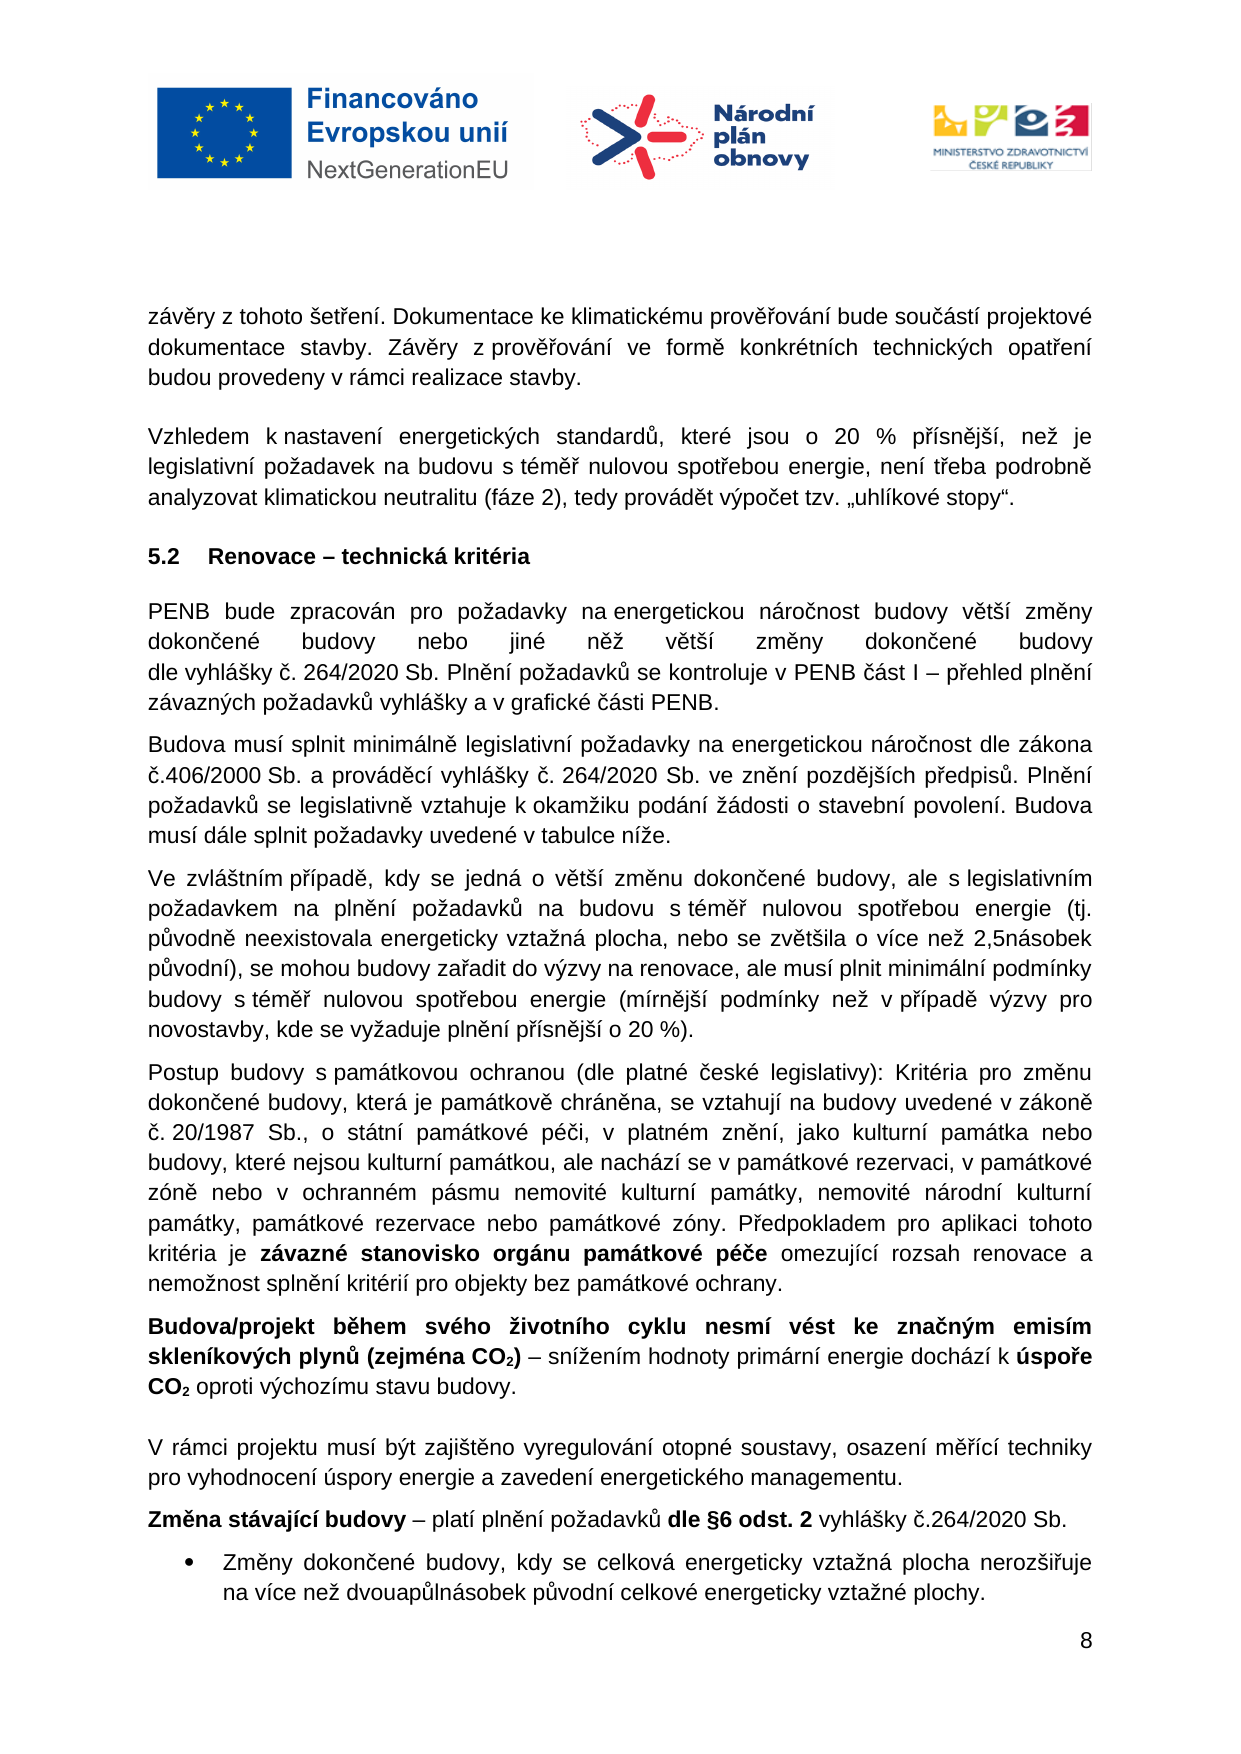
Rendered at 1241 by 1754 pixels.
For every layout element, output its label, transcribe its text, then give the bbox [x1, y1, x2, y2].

text Budova/projekt během svého životního cyklu nesmí vést ke značným emisím skleníkových plynů (zejména CO2) – snížením hodnoty primární energie dochází k úspoře CO2 oproti výchozímu stavu budovy. [148, 1313, 1093, 1399]
picture [565, 86, 836, 190]
list Změny dokončené budovy, kdy se celková energeticky vztažná plocha nerozšiřuje na více než dvouapůlnásobek původní celkové energeticky vztažné plochy. [185, 1549, 1093, 1606]
subtitle Renovace – technická kritéria [148, 543, 1093, 569]
text Budova musí splnit minimálně legislativní požadavky na energetickou náročnost dle zákona č.406/2000 Sb. a prováděcí vyhlášky č. 264/2020 Sb. ve znění pozdějších předpisů. Plnění požadavků se legislativně vztahuje k okamžiku podání žádosti o stavební povolení. Budova musí dále splnit požadavky uvedené v tabulce níže. [148, 731, 1093, 848]
text PENB bude zpracován pro požadavky na energetickou náročnost budovy větší změny dokončené budovy nebo jiné něž větší změny dokončené budovy dle vyhlášky č. 264/2020 Sb. Plnění požadavků se kontroluje v PENB část I – přehled plnění závazných požadavků vyhlášky a v grafické části PENB. [148, 598, 1093, 715]
text Ve zvláštním případě, kdy se jedná o větší změnu dokončené budovy, ale s legislativním požadavkem na plnění požadavků na budovu s téměř nulovou spotřebou energie (tj. původně neexistovala energeticky vztažná plocha, nebo se zvětšila o více než 2,5násobek původní), se mohou budovy zařadit do výzvy na renovace, ale musí plnit minimální podmínky budovy s téměř nulovou spotřebou energie (mírnější podmínky než v případě výzvy pro novostavby, kde se vyžaduje plnění přísnější o 20 %). [148, 865, 1093, 1042]
text V rámci projektu musí být zajištěno vyregulování otopné soustavy, osazení měřící techniky pro vyhodnocení úspory energie a zavedení energetického managementu. [148, 1433, 1093, 1490]
text Změna stávající budovy – platí plnění požadavků dle §6 odst. 2 vyhlášky č.264/2020 Sb. [148, 1506, 1093, 1533]
picture [930, 103, 1093, 172]
text Postup budovy s památkovou ochranou (dle platné české legislativy): Kritéria pro změnu dokončené budovy, která je památkově chráněna, se vztahují na budovy uvedené v zákoně č. 20/1987 Sb., o státní památkové péči, v platném znění, jako kulturní památka nebo budovy, které nejsou kulturní památkou, ale nachází se v památkové rezervaci, v památkové zóně nebo v ochranném pásmu nemovité kulturní památky, nemovité národní kulturní památky, památkové rezervace nebo památkové zóny. Předpokladem pro aplikaci tohoto kritéria je závazné stanovisko orgánu památkové péče omezující rozsah renovace a nemožnost splnění kritérií pro objekty bez památkové ochrany. [148, 1058, 1093, 1296]
picture [147, 73, 534, 190]
text Vzhledem k nastavení energetických standardů, které jsou o 20 % přísnější, než je legislativní požadavek na budovu s téměř nulovou spotřebou energie, není třeba podrobně analyzovat klimatickou neutralitu (fáze 2), tedy provádět výpočet tzv. „uhlíkové stopy“. [148, 423, 1093, 510]
